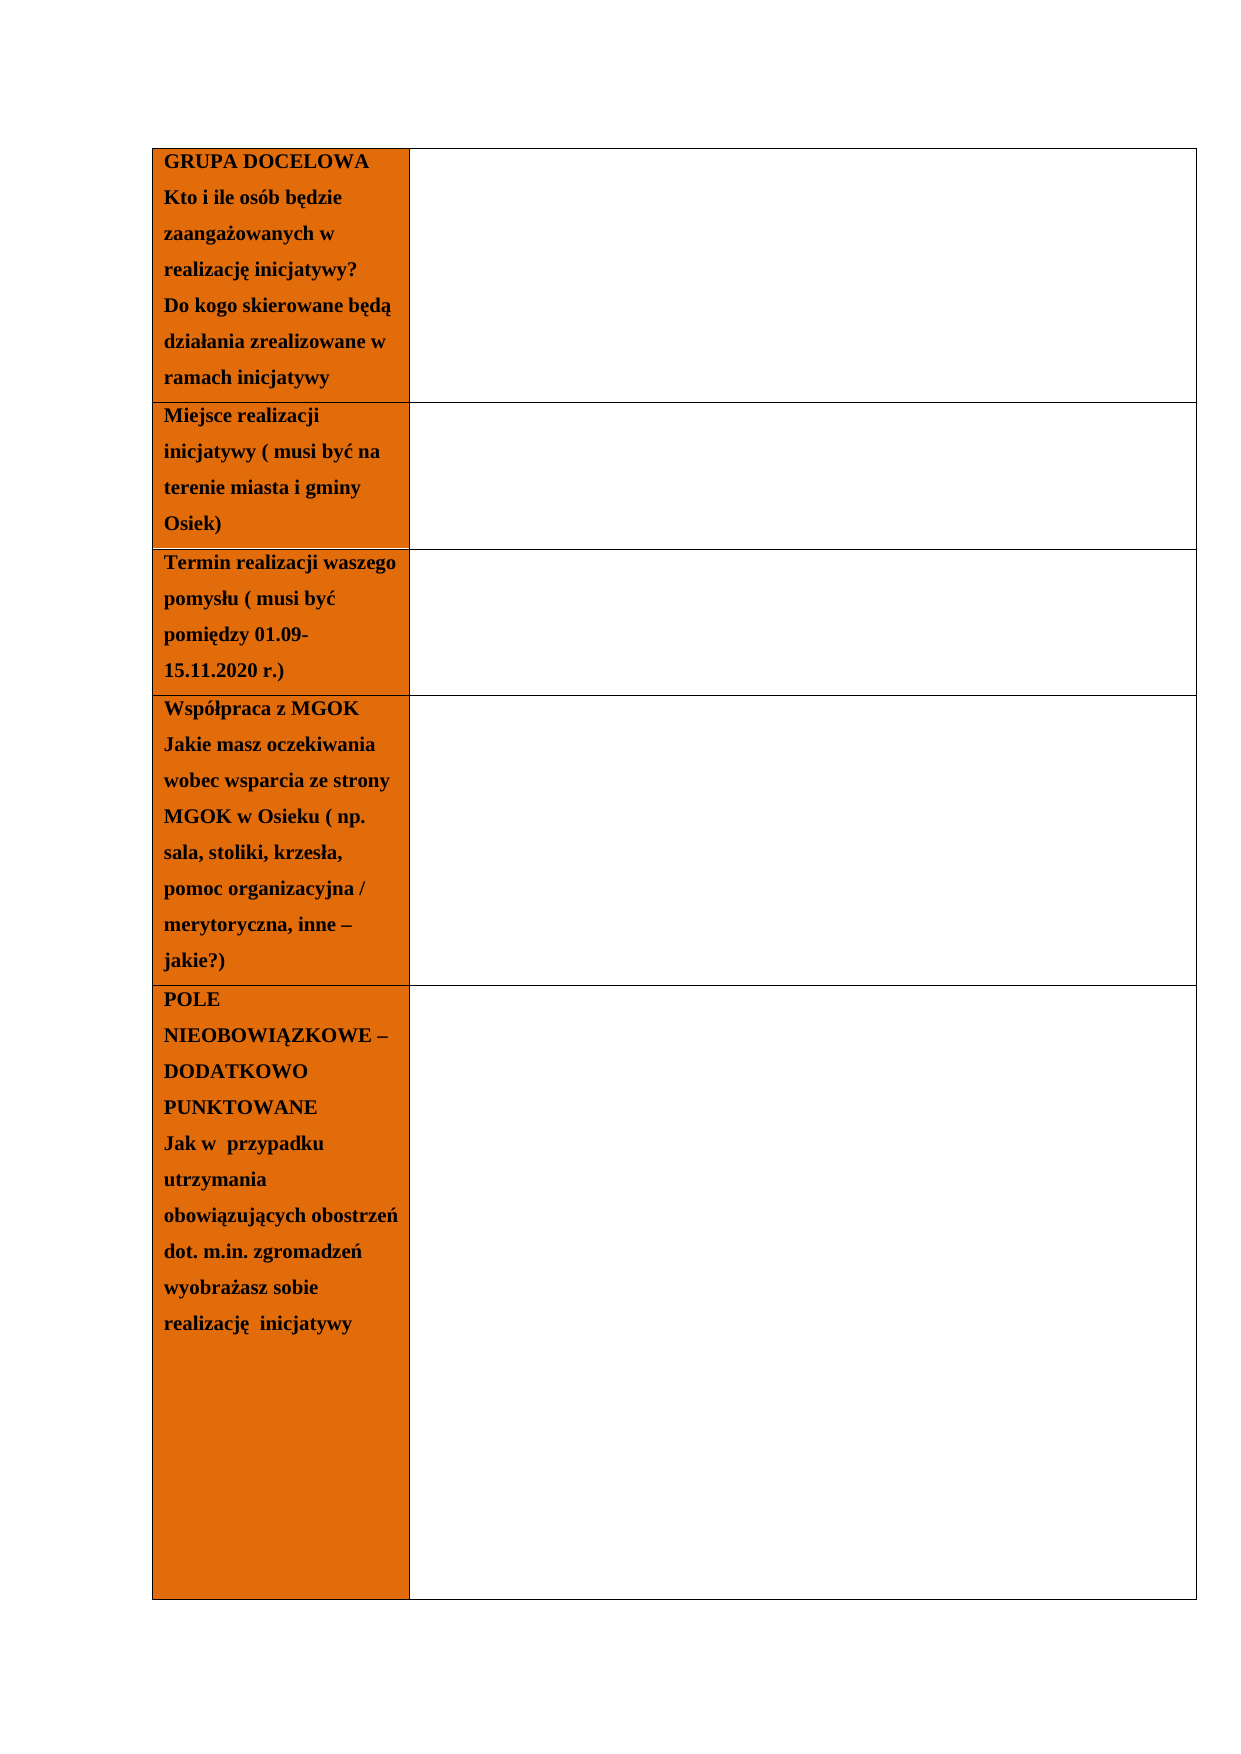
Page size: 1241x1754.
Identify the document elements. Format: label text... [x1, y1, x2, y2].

table_cell Termin realizacji waszego pomysłu ( musi być pomiędzy 01.09-15.11.2020 r.) [153, 550, 409, 695]
table_cell [410, 986, 1196, 1599]
table_cell [410, 403, 1196, 548]
table_cell GRUPA DOCELOWA Kto i ile osób będzie zaangażowanych w realizację inicjatywy? Do kogo skierowane będą działania zrealizowane w ramach inicjatywy [153, 149, 409, 402]
table_cell [410, 550, 1196, 695]
table_cell Współpraca z MGOK Jakie masz oczekiwania wobec wsparcia ze strony MGOK w Osieku ( np. sala, stoliki, krzesła, pomoc organizacyjna / merytoryczna, inne – jakie?) [153, 696, 409, 985]
table_cell Miejsce realizacji inicjatywy ( musi być na terenie miasta i gminy Osiek) [153, 403, 409, 548]
table_cell POLE NIEOBOWIĄZKOWE – DODATKOWO PUNKTOWANE Jak w przypadku utrzymania obowiązujących obostrzeń dot. m.in. zgromadzeń wyobrażasz sobie realizację inicjatywy [153, 986, 409, 1599]
table_cell [410, 149, 1196, 402]
table_cell [410, 696, 1196, 985]
